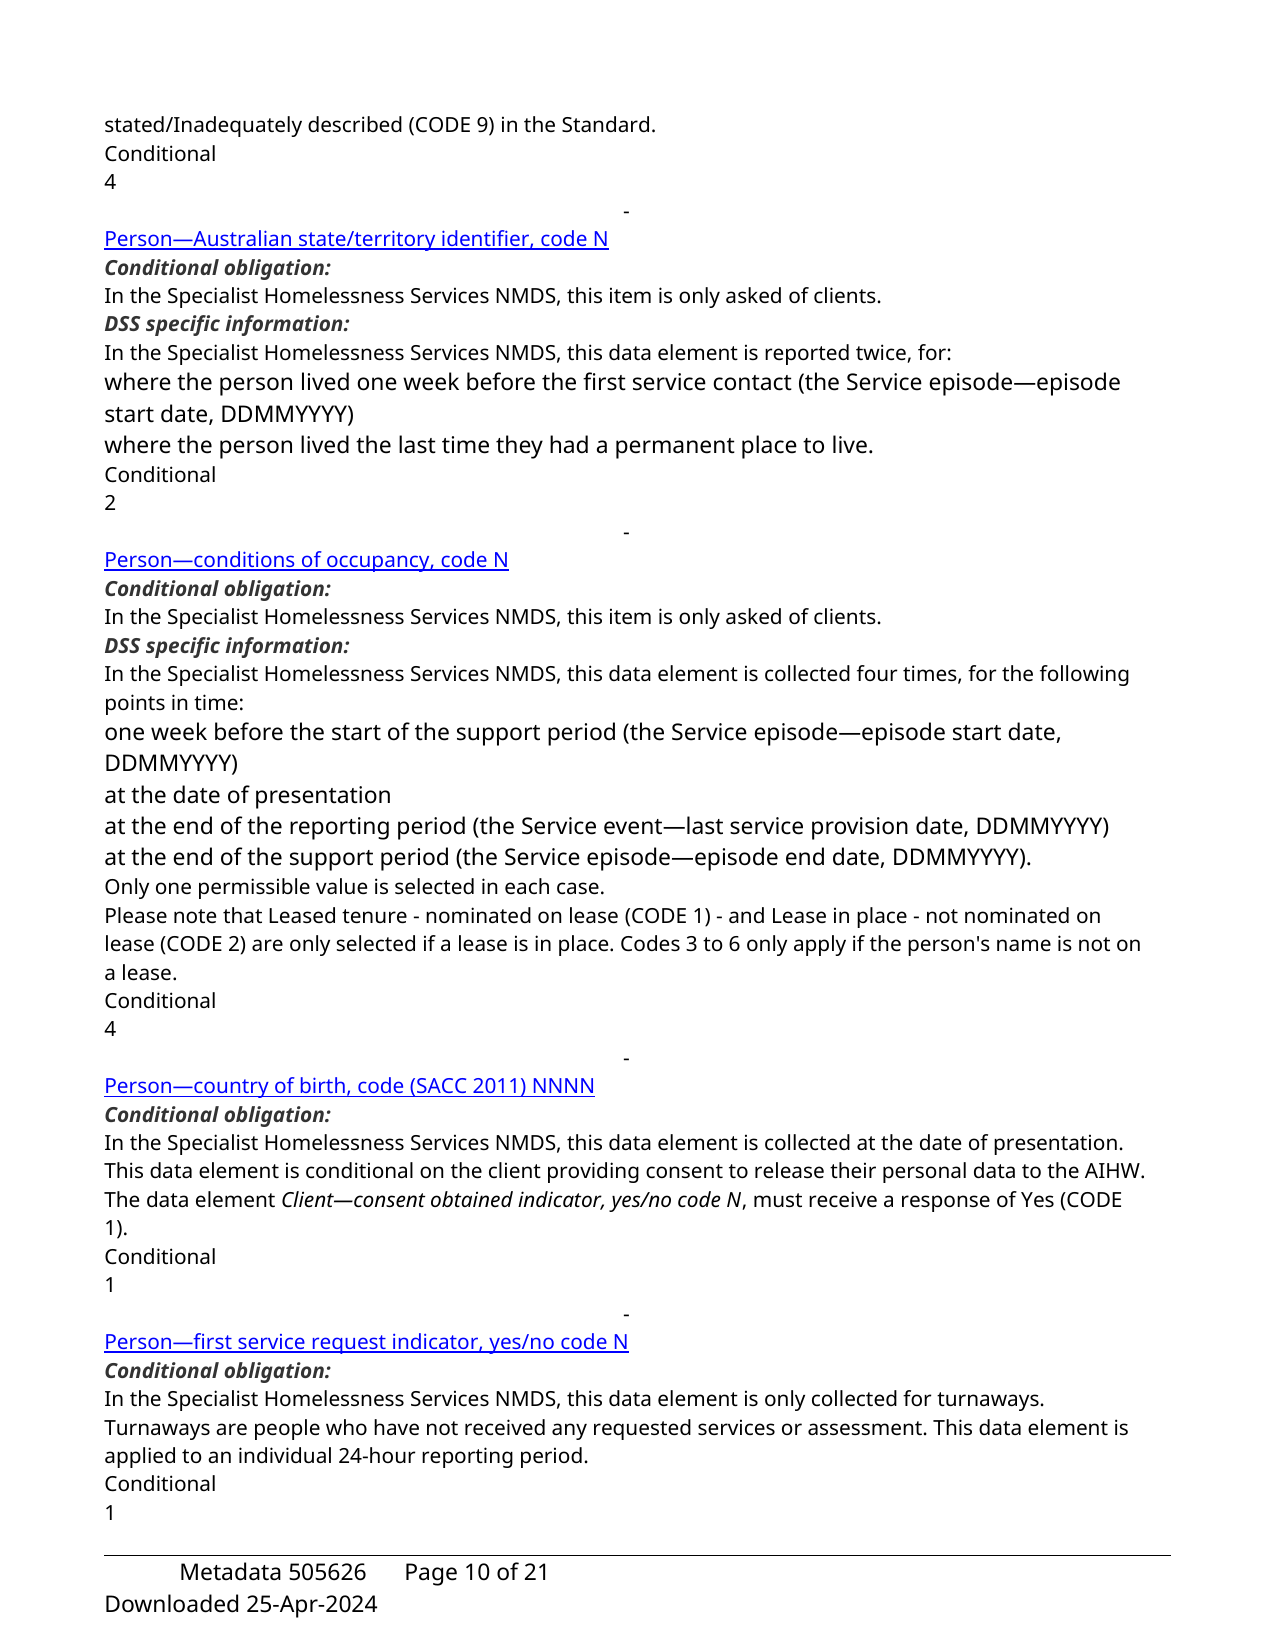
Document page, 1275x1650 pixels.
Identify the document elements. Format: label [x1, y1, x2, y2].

table_cell [93, 110, 1159, 1526]
